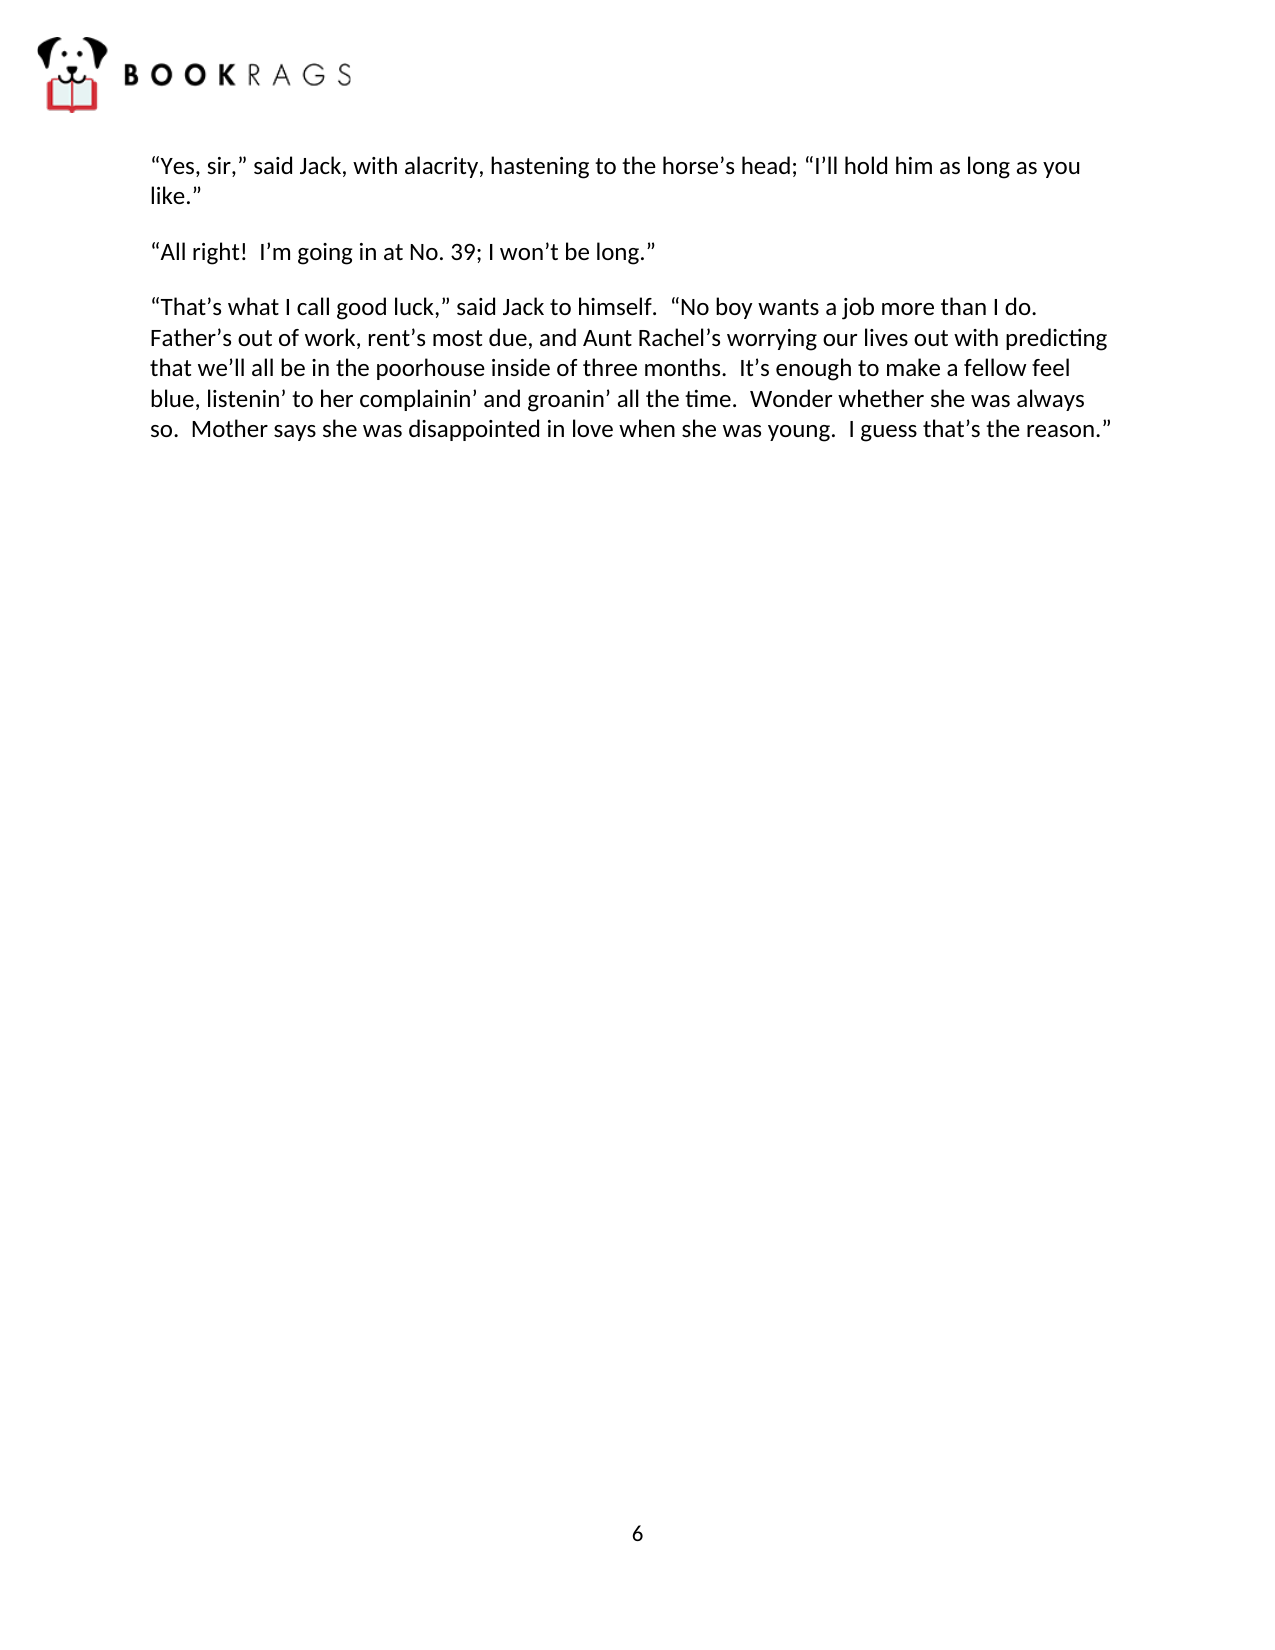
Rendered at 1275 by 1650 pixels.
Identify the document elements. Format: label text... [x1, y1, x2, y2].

picture [37, 37, 351, 113]
text “All right! I’m going in at No. 39; I won’t be long.” [150, 236, 1125, 267]
text “That’s what I call good luck,” said Jack to himself. “No boy wants a job more than I do. Father’s out of work, rent’s most due, and Aunt Rachel’s worrying our lives out with predicting that we’ll all be in the poorhouse inside of three months. It’s enough to make a fellow feel blue, listenin’ to her complainin’ and groanin’ all the time. Wonder whether she was always so. Mother says she was disappointed in love when she was young. I guess that’s the reason.” [150, 292, 1125, 444]
text “Yes, sir,” said Jack, with alacrity, hastening to the horse’s head; “I’ll hold him as long as you like.” [150, 150, 1125, 211]
